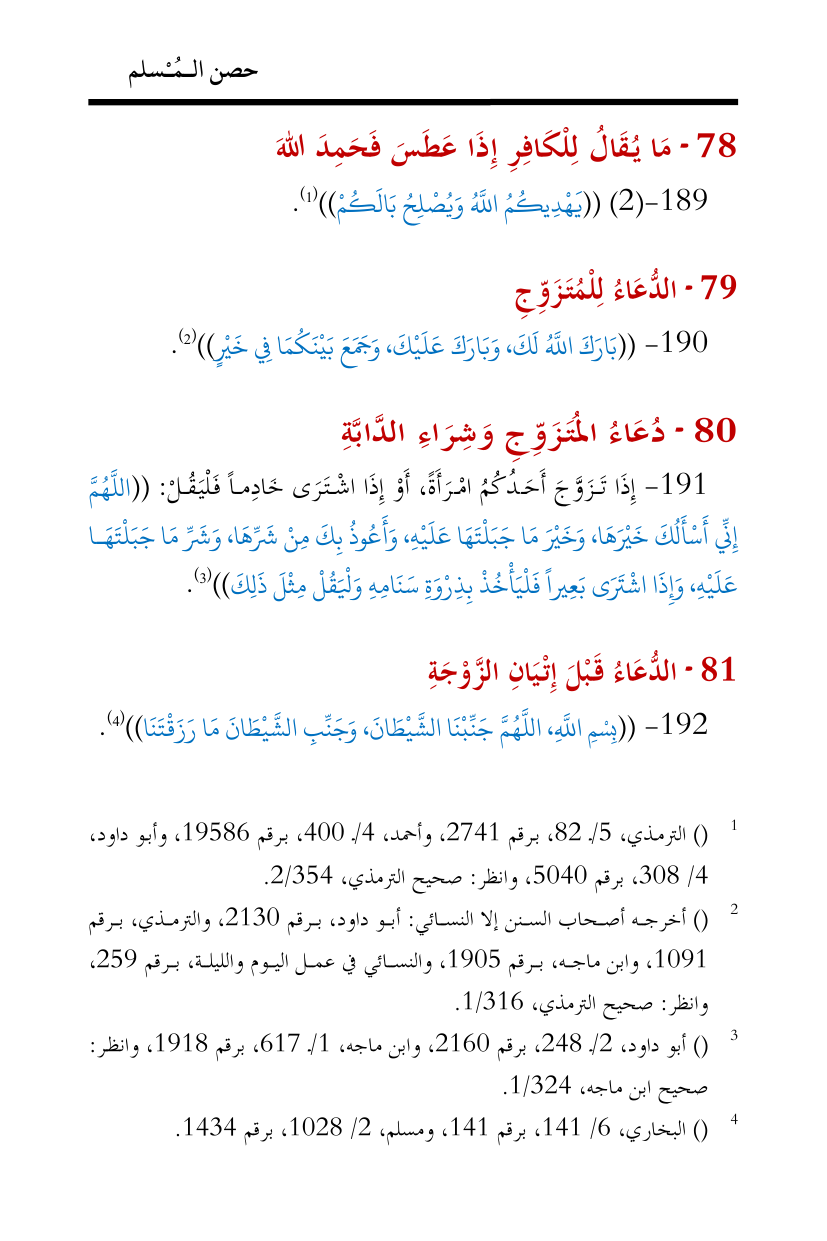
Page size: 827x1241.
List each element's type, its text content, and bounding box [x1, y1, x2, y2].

text 81 ــ الدُّعَاءُ قَبْلَ إِتْيَانِ الزَّوْجَةِ [89, 635, 738, 703]
text 80 ــ دُعَاءُ المُتَزَوِّجِ وَشِرَاءِ الدَّابَّةِ [89, 396, 738, 463]
text 190- ((بَارَكَ اللَّهُ لَكَ، وَبَارَكَ عَلَيْكَ، وَجَمَعَ بَيْنَكُمَا فِي خَيْرٍ))(). [89, 321, 738, 371]
text 192- ((بِسْمِ اللَّهِ، اللَّهُمَّ جَنِّبْنَا الشَّيْطَانَ، وَجَنِّبِ الشَّيْطَانَ مَا رَزَقْتَنَا))(). [89, 703, 738, 753]
text 78 ــ مَا يُقَالُ لِلْكَافِرِ إِذَا عَطَسَ فَحَمِدَ اللهَ [89, 112, 738, 179]
text 79 ــ الدُّعَاءُ لِلْمُتَزَوِّجِ [89, 254, 738, 321]
text 189-(2) ((يَهْدِيكُمُ اللَّهُ وَيُصْلِحُ بَالَكُمْ))(). [89, 179, 738, 229]
text 191- إِذَا تَزَوَّجَ أَحَدُكُمُ امْرَأَةً، أَوْ إِذَا اشْتَرَى خَادِماً فَلْيَقُلْ: ((اللَّهُمَّ إِنِّي أَسْأَلُكَ خَيْرَهَا، وَخَيْرَ مَا جَبَلْتَهَا عَلَيْهِ، وَأَعُوذُ بِكَ مِنْ شَرِّهَا، وَشَرِّ مَا جَبَلْتَهَا عَلَيْهِ، وَإِذَا اشْتَرَى بَعِيراً فَلْيَأْخُذْ بِذِرْوَةِ سَنَامِهِ وَلْيَقُلْ مِثْلَ ذَلِكَ))(). [89, 463, 738, 610]
